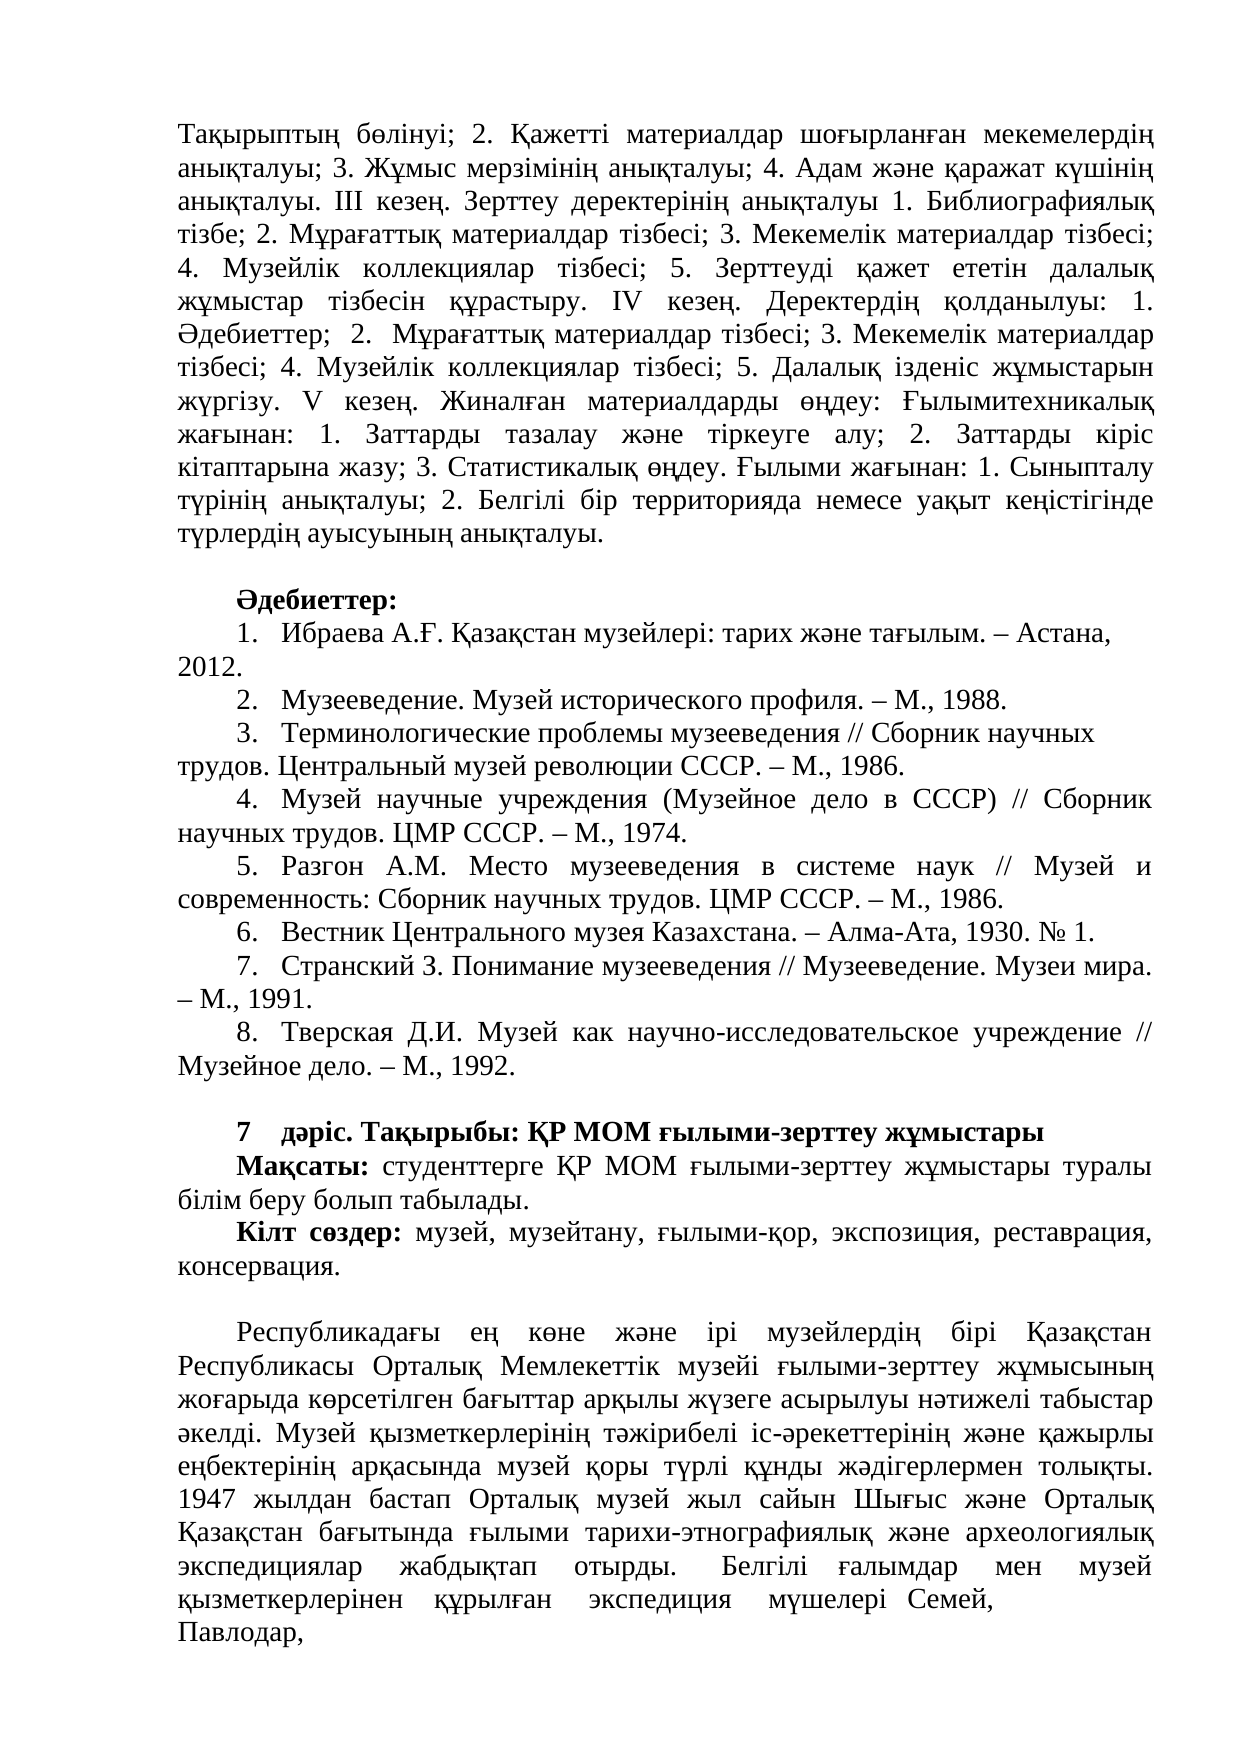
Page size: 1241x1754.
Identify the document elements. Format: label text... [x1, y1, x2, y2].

text 4. Музей научные учреждения (Музейное дело в СССР) // Сборник научных трудов. ЦМР СССР. – М., 1974. [177, 782, 1158, 849]
text Тақырыптың бөлінуі; 2. Қажетті материалдар шоғырланған мекемелердің анықталуы; 3. Жұмыс мерзімінің анықталуы; 4. Адам және қаражат күшінің анықталуы. ІІІ кезең. Зерттеу деректерінің анықталуы 1. Библиографиялық тізбе; 2. Мұрағаттық материалдар тізбесі; 3. Мекемелік материалдар тізбесі; 4. Музейлік коллекциялар тізбесі; 5. Зерттеуді қажет ететін далалық жұмыстар тізбесін құрастыру. ІV кезең. Деректердің қолданылуы: 1. Әдебиеттер; 2. Мұрағаттық материалдар тізбесі; 3. Мекемелік материалдар тізбесі; 4. Музейлік коллекциялар тізбесі; 5. Далалық ізденіс жұмыстарын жүргізу. V кезең. Жиналған материалдарды өңдеу: Ғылымитехникалық жағынан: 1. Заттарды тазалау және тіркеуге алу; 2. Заттарды кіріс кітаптарына жазу; 3. Статистикалық өңдеу. Ғылыми жағынан: 1. Сыныпталу түрінің анықталуы; 2. Белгілі бір территорияда немесе уақыт кеңістігінде түрлердің ауысуының анықталуы. [177, 117, 1154, 549]
text 7 дәріс. Тақырыбы: ҚР МОМ ғылыми-зерттеу жұмыстары Мақсаты: студенттерге ҚР МОМ ғылыми-зерттеу жұмыстары туралы [236, 1116, 1159, 1181]
text 3. Терминологические проблемы музееведения // Сборник научных трудов. Центральный музей революции СССР. – М., 1986. [177, 716, 1101, 782]
text 6. Вестник Центрального музея Казахстана. – Алма-Ата, 1930. № 1. [236, 915, 1154, 948]
text 8. Тверская Д.И. Музей как научно-исследовательское учреждение // Музейное дело. – М., 1992. [177, 1015, 1158, 1082]
text Кілт сөздер: музей, музейтану, ғылыми-қор, экспозиция, реставрация, консервация. [177, 1215, 1158, 1282]
text 7. Странский З. Понимание музееведения // Музееведение. Музеи мира. – М., 1991. [177, 948, 1159, 1015]
text Әдебиеттер: [236, 583, 1154, 616]
text Республикадағы ең көне және ірі музейлердің бірі Қазақстан Республикасы Орталық Мемлекеттік музейі ғылыми-зерттеу жұмысының жоғарыда көрсетілген бағыттар арқылы жүзеге асырылуы нәтижелі табыстар әкелді. Музей қызметкерлерінің тәжірибелі іс-әрекеттерінің және қажырлы еңбектерінің арқасында музей қоры түрлі құнды жәдігерлермен толықты. 1947 жылдан бастап Орталық музей жыл сайын Шығыс және Орталық Қазақстан бағытында ғылыми тарихи-этнографиялық және археологиялық экспедициялар жабдықтап отырды. Белгілі ғалымдар мен музей қызметкерлерінен құрылған экспедиция мүшелері Семей, Павлодар, [177, 1315, 1153, 1648]
text 2. Музееведение. Музей исторического профиля. – М., 1988. [236, 683, 1154, 716]
text 1. Ибраева А.Ғ. Қазақстан музейлері: тарих және тағылым. – Астана, 2012. [177, 616, 1118, 683]
text білім беру болып табылады. [177, 1182, 1154, 1215]
text 5. Разгон А.М. Место музееведения в системе наук // Музей и современность: Сборник научных трудов. ЦМР СССР. – М., 1986. [177, 849, 1158, 915]
